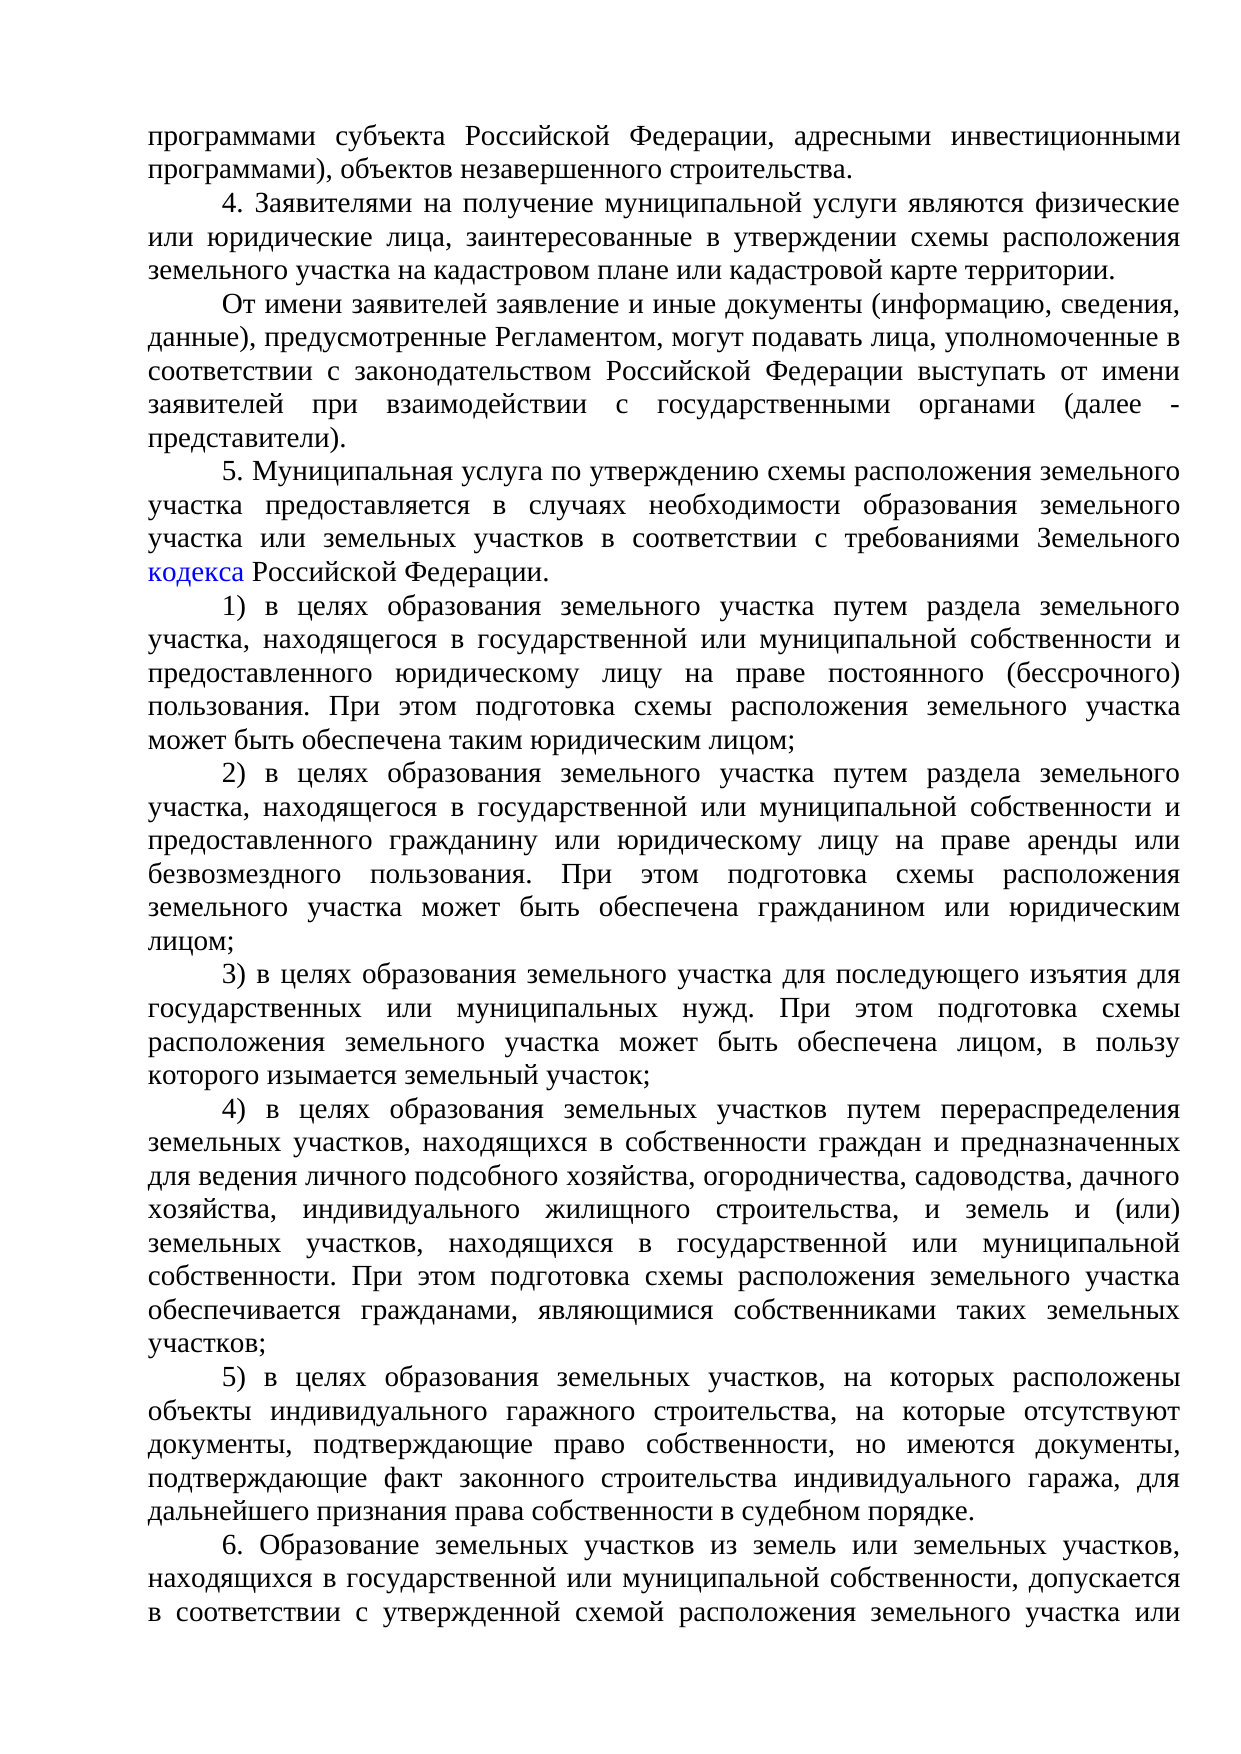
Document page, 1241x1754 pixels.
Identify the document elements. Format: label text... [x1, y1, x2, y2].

text От имени заявителей заявление и иные документы (информацию, сведения, данные), предусмотренные Регламентом, могут подавать лица, уполномоченные в соответствии с законодательством Российской Федерации выступать от имени заявителей при взаимодействии с государственными органами (далее - представители). [148, 286, 1181, 453]
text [148, 1527, 1181, 1627]
text 4. Заявителями на получение муниципальной услуги являются физические или юридические лица, заинтересованные в утверждении схемы расположения земельного участка на кадастровом плане или кадастровой карте территории. [148, 185, 1181, 286]
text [148, 118, 1181, 185]
text 2) в целях образования земельного участка путем раздела земельного участка, находящегося в государственной или муниципальной собственности и предоставленного гражданину или юридическому лицу на праве аренды или безвозмездного пользования. При этом подготовка схемы расположения земельного участка может быть обеспечена гражданином или юридическим лицом; [148, 755, 1181, 957]
text 5) в целях образования земельных участков, на которых расположены объекты индивидуального гаражного строительства, на которые отсутствуют документы, подтверждающие право собственности, но имеются документы, подтверждающие факт законного строительства индивидуального гаража, для дальнейшего признания права собственности в судебном порядке. [148, 1359, 1181, 1527]
text 3) в целях образования земельного участка для последующего изъятия для государственных или муниципальных нужд. При этом подготовка схемы расположения земельного участка может быть обеспечена лицом, в пользу которого изымается земельный участок; [148, 957, 1181, 1091]
text 5. Муниципальная услуга по утверждению схемы расположения земельного участка предоставляется в случаях необходимости образования земельного участка или земельных участков в соответствии с требованиями Земельного кодекса Российской Федерации. [148, 453, 1181, 588]
text 4) в целях образования земельных участков путем перераспределения земельных участков, находящихся в собственности граждан и предназначенных для ведения личного подсобного хозяйства, огородничества, садоводства, дачного хозяйства, индивидуального жилищного строительства, и земель и (или) земельных участков, находящихся в государственной или муниципальной собственности. При этом подготовка схемы расположения земельного участка обеспечивается гражданами, являющимися собственниками таких земельных участков; [148, 1091, 1181, 1359]
text 1) в целях образования земельного участка путем раздела земельного участка, находящегося в государственной или муниципальной собственности и предоставленного юридическому лицу на праве постоянного (бессрочного) пользования. При этом подготовка схемы расположения земельного участка может быть обеспечена таким юридическим лицом; [148, 588, 1181, 755]
